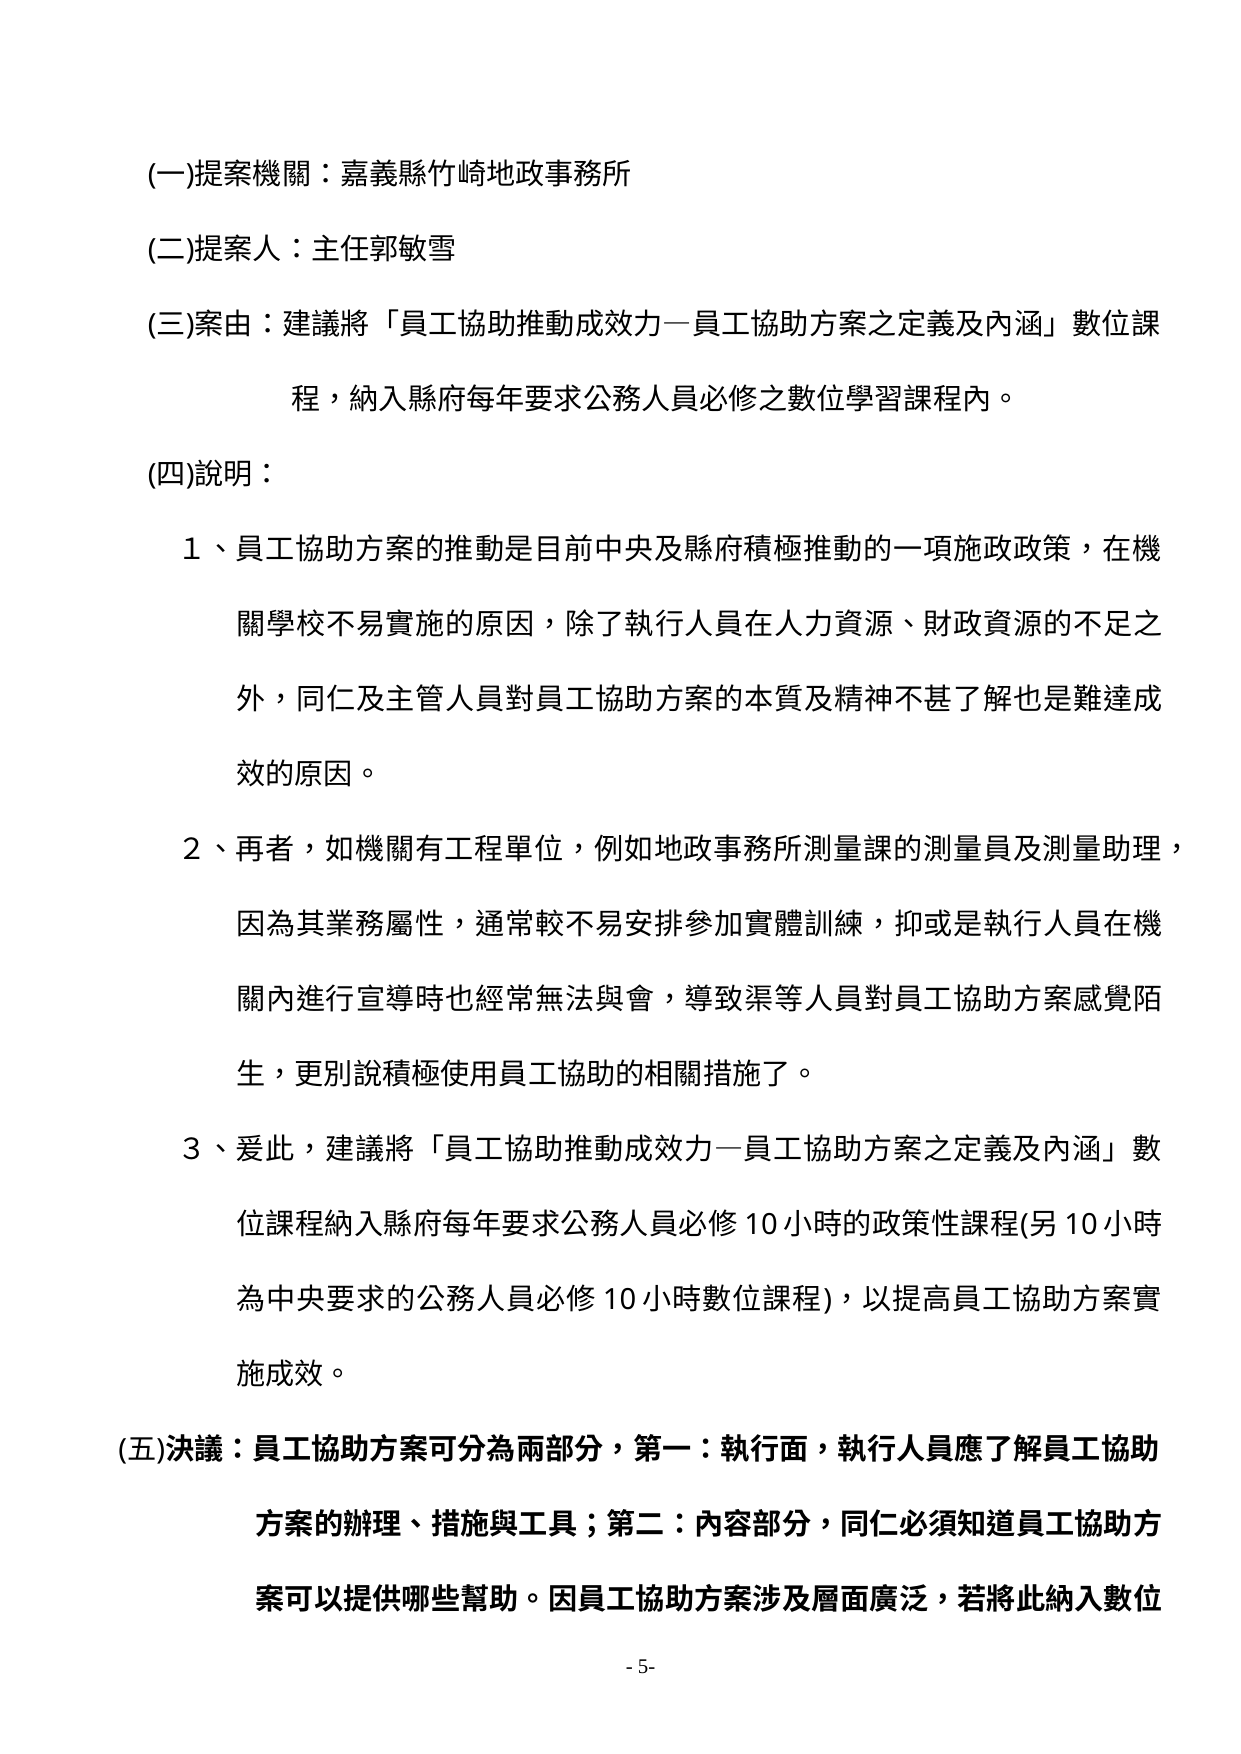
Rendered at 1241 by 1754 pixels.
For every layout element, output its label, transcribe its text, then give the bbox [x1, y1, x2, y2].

list 爰此，建議將「員工協助推動成效力—員工協助方案之定義及內涵」數位課程納入縣府每年要求公務人員必修10小時的政策性課程(另10小時為中央要求的公務人員必修10小時數位課程)，以提高員工協助方案實施成效。 [177, 1109, 1162, 1409]
list 說明： [148, 434, 1162, 509]
list 案由：建議將「員工協助推動成效力—員工協助方案之定義及內涵」數位課程，納入縣府每年要求公務人員必修之數位學習課程內。 [148, 284, 1162, 434]
list 員工協助方案的推動是目前中央及縣府積極推動的一項施政政策，在機關學校不易實施的原因，除了執行人員在人力資源、財政資源的不足之外，同仁及主管人員對員工協助方案的本質及精神不甚了解也是難達成效的原因。 [177, 509, 1162, 809]
list 提案機關：嘉義縣竹崎地政事務所 [148, 134, 1162, 209]
list 提案人：主任郭敏雪 [148, 209, 1162, 284]
list 再者，如機關有工程單位，例如地政事務所測量課的測量員及測量助理，因為其業務屬性，通常較不易安排參加實體訓練，抑或是執行人員在機關內進行宣導時也經常無法與會，導致渠等人員對員工協助方案感覺陌生，更別說積極使用員工協助的相關措施了。 [177, 809, 1162, 1109]
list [118, 1409, 1162, 1634]
